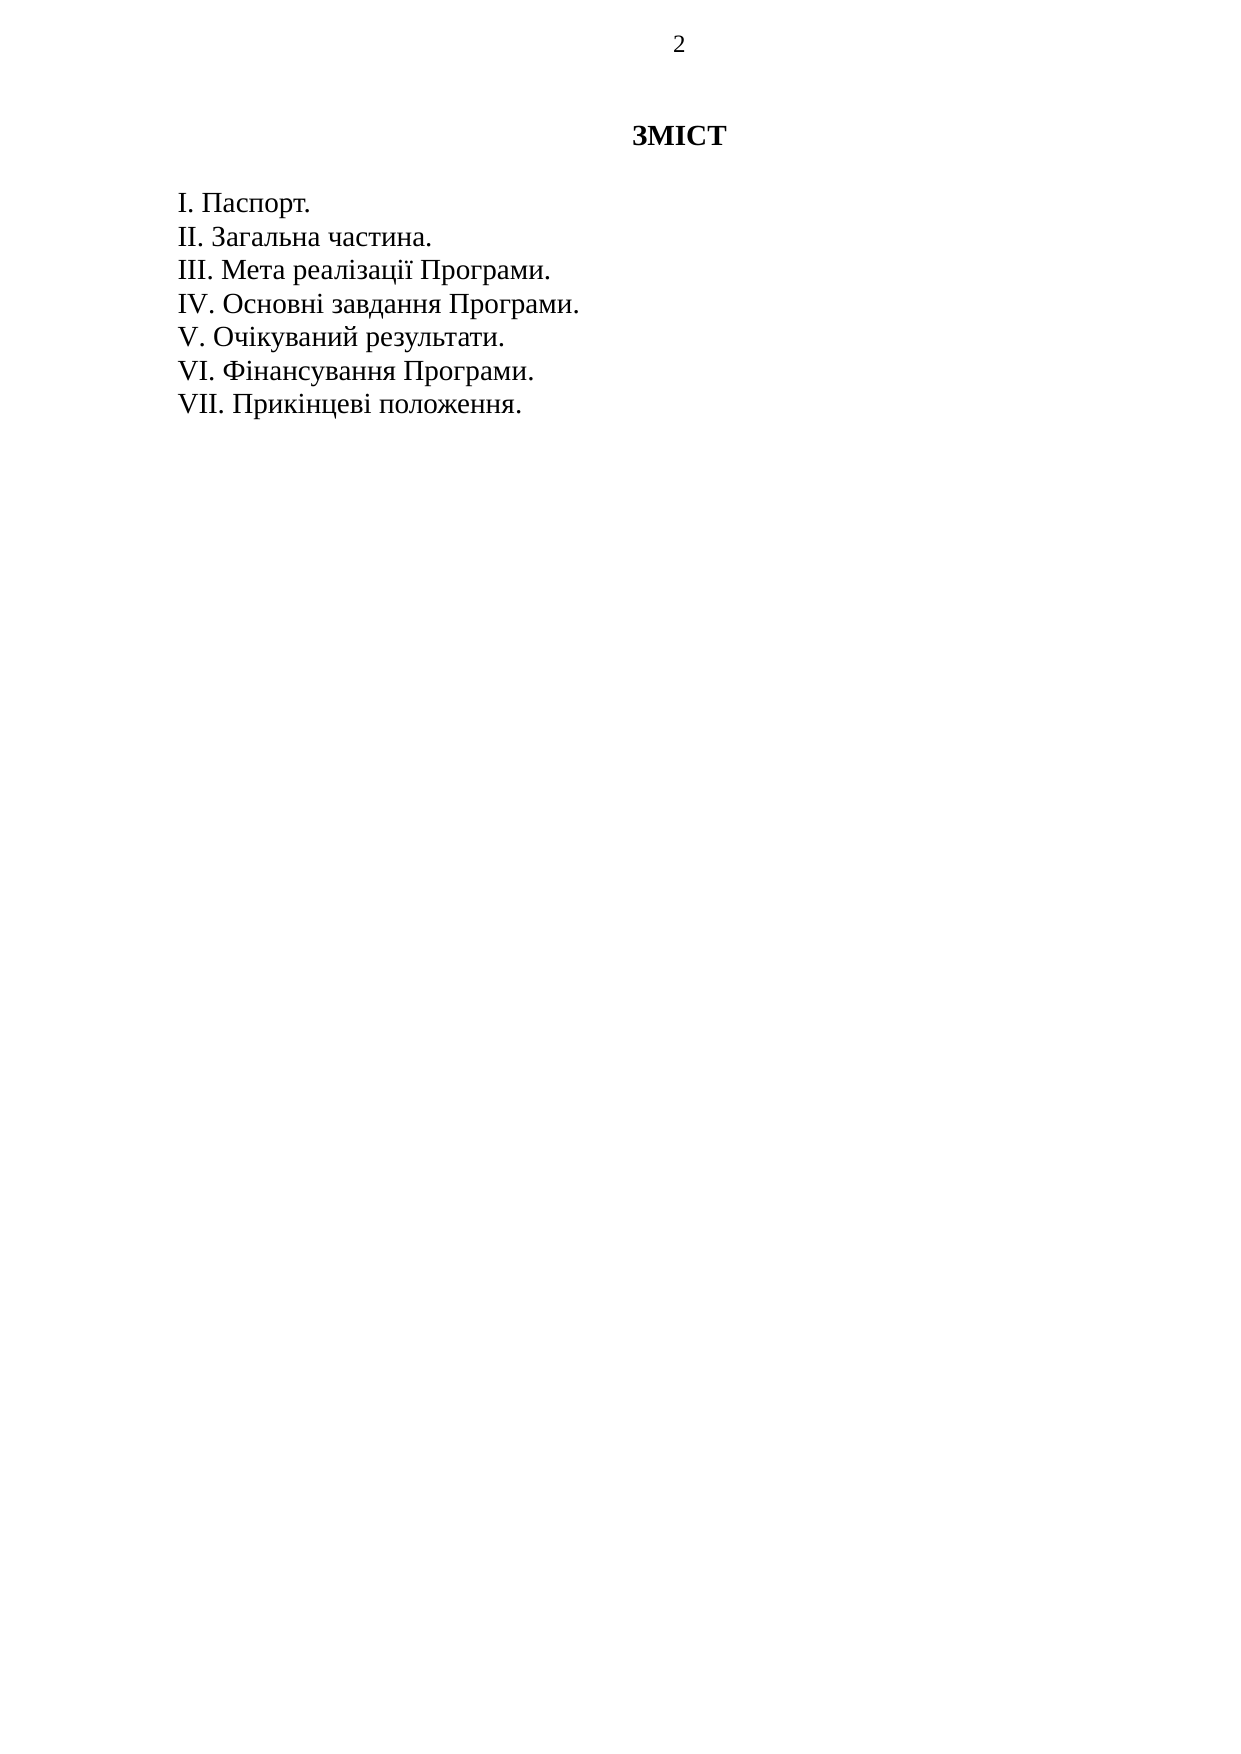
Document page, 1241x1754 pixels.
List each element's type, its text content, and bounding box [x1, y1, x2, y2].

text ІІІ. Мета реалізації Програми. [177, 252, 1181, 286]
text ЗМІСТ [177, 118, 1181, 152]
text ІV. Основні завдання Програми. [177, 286, 1181, 319]
text ІІ. Загальна частина. [177, 219, 1181, 252]
text VI. Фінансування Програми. [177, 353, 1181, 386]
text VIІ. Прикінцеві положення. [177, 386, 1181, 420]
text V. Очікуваний результати. [177, 319, 1181, 353]
text І. Паспорт. [177, 185, 1181, 219]
